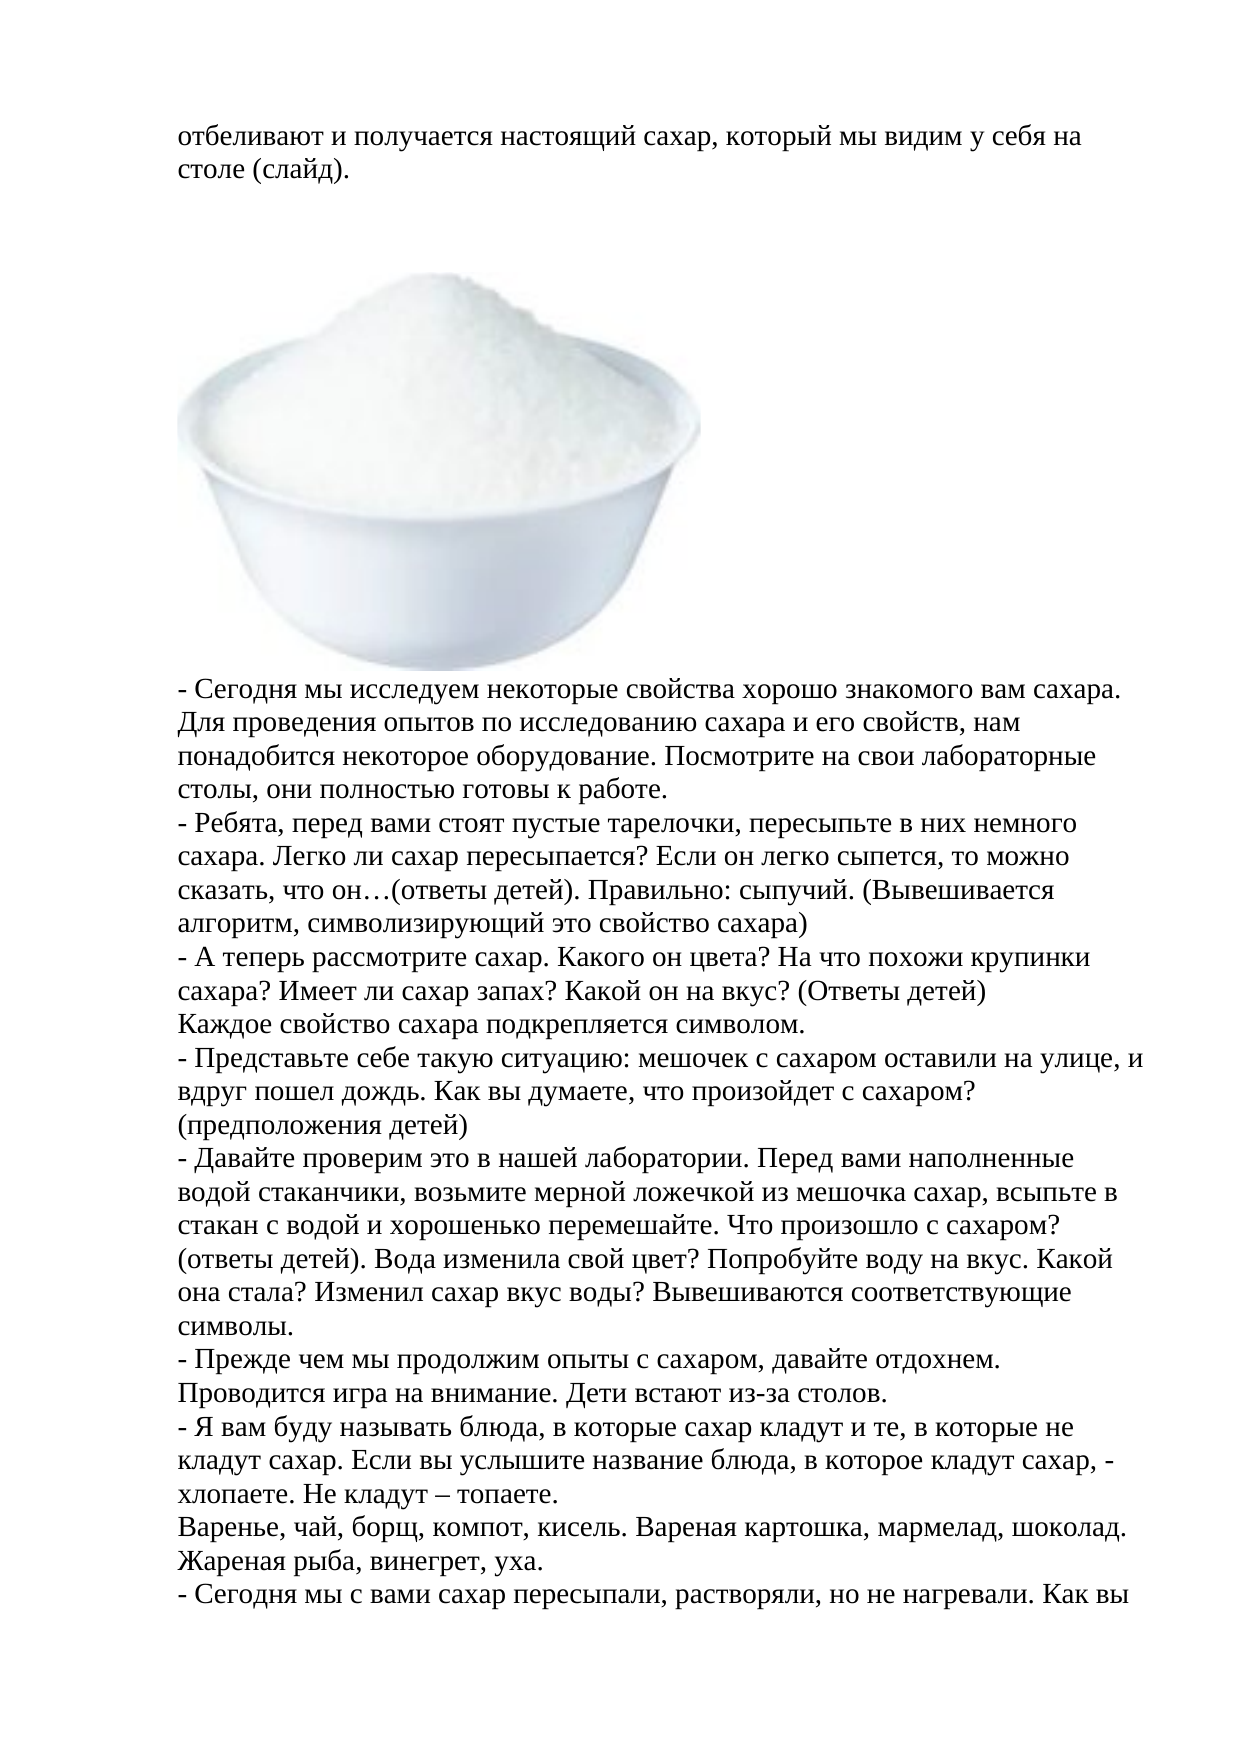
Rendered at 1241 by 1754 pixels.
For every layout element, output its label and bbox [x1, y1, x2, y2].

text [177, 118, 1152, 185]
picture [177, 272, 701, 671]
text [177, 272, 1152, 1610]
